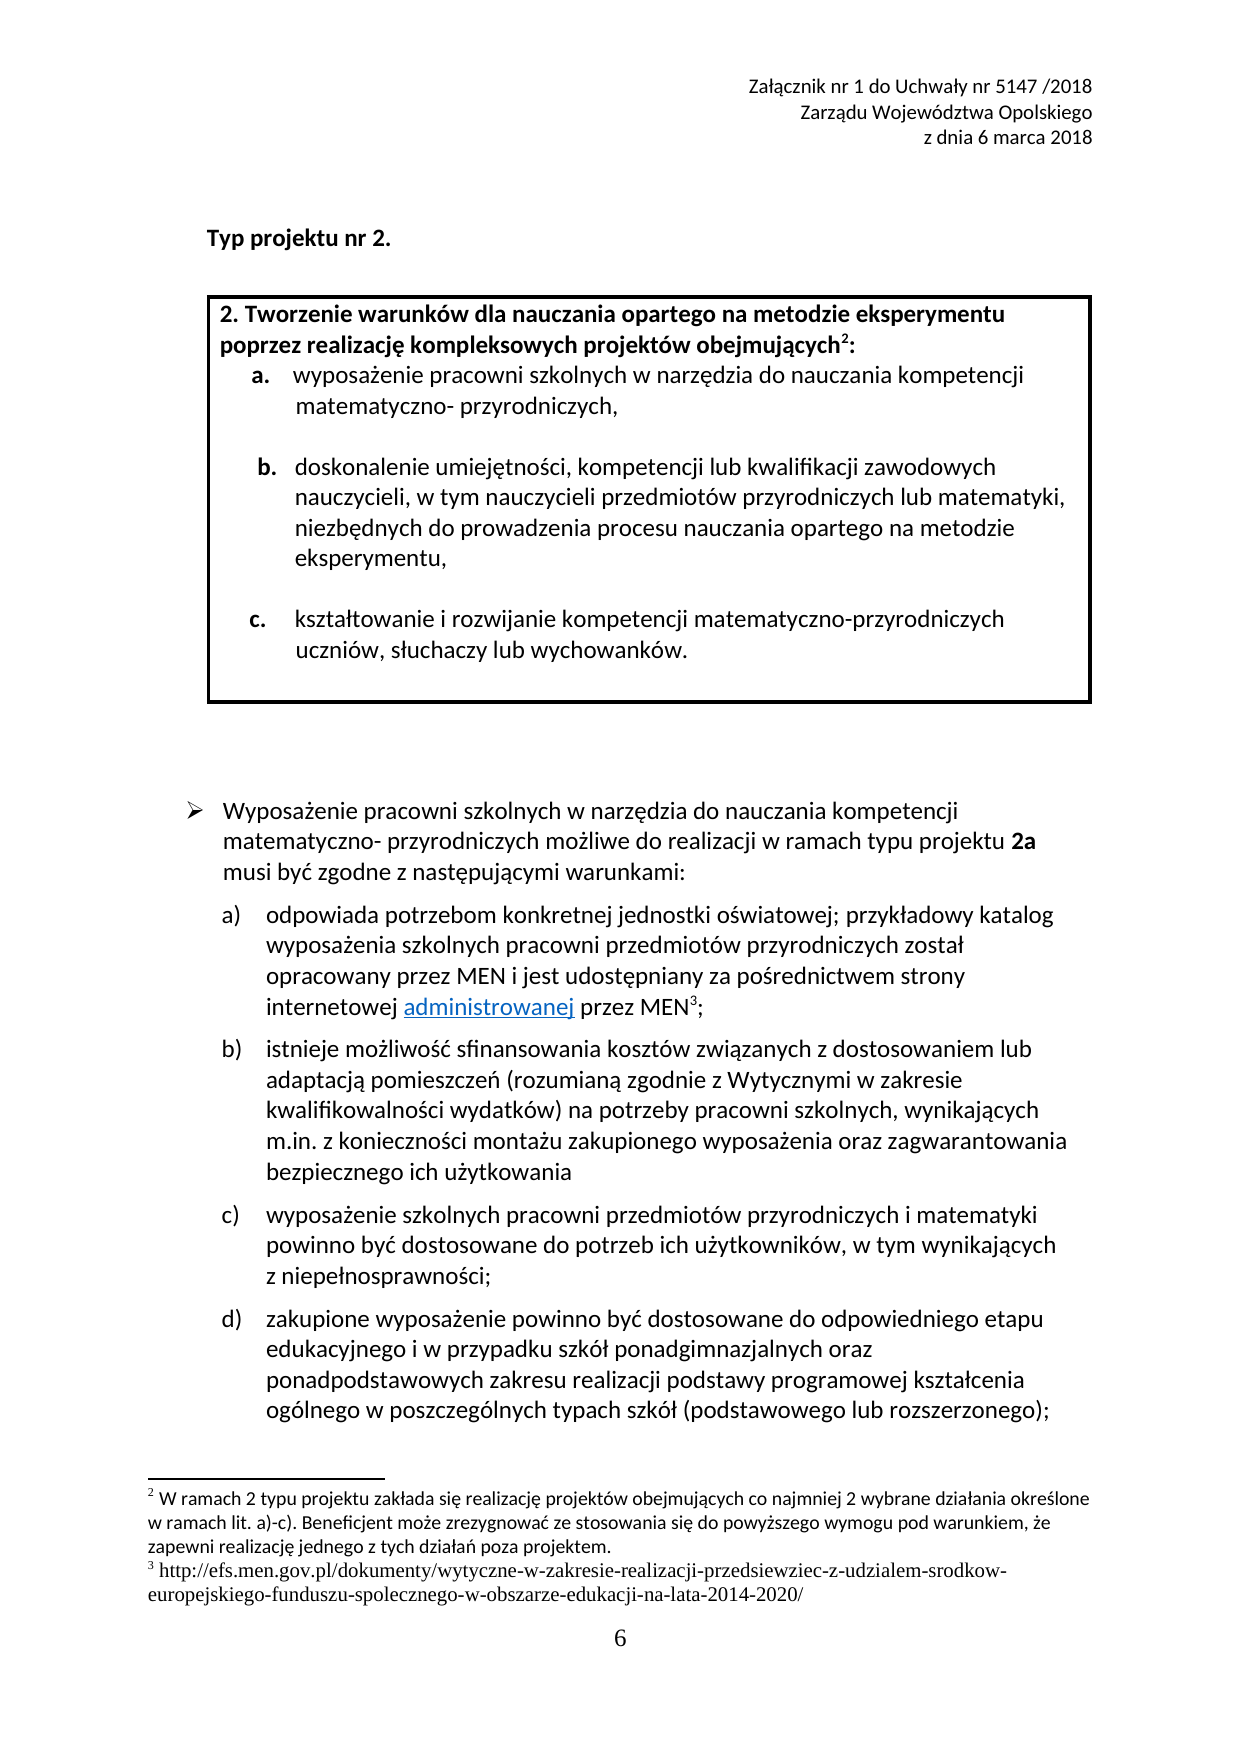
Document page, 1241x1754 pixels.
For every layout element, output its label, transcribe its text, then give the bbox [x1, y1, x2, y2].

list zakupione wyposażenie powinno być dostosowane do odpowiedniego etapu edukacyjnego i w przypadku szkół ponadgimnazjalnych oraz ponadpodstawowych zakresu realizacji podstawy programowej kształcenia ogólnego w poszczególnych typach szkół (podstawowego lub rozszerzonego); [221, 1303, 1093, 1425]
table_header 2. Tworzenie warunków dla nauczania opartego na metodzie eksperymentu poprzez realizację kompleksowych projektów obejmujących: a. wyposażenie pracowni szkolnych w narzędzia do nauczania kompetencji matematyczno- przyrodniczych, doskonalenie umiejętności, kompetencji lub kwalifikacji zawodowych nauczycieli, w tym nauczycieli przedmiotów przyrodniczych lub matematyki, niezbędnych do prowadzenia procesu nauczania opartego na metodzie eksperymentu, c. kształtowanie i rozwijanie kompetencji matematyczno-przyrodniczych uczniów, słuchaczy lub wychowanków. [210, 299, 1088, 700]
list wyposażenie szkolnych pracowni przedmiotów przyrodniczych i matematyki powinno być dostosowane do potrzeb ich użytkowników, w tym wynikających z niepełnosprawności; [221, 1199, 1093, 1290]
list odpowiada potrzebom konkretnej jednostki oświatowej; przykładowy katalog wyposażenia szkolnych pracowni przedmiotów przyrodniczych został opracowany przez MEN i jest udostępniany za pośrednictwem strony internetowej administrowanej przez MEN; [221, 899, 1093, 1021]
text Typ projektu nr 2. [207, 222, 1093, 252]
list Wyposażenie pracowni szkolnych w narzędzia do nauczania kompetencji matematyczno- przyrodniczych możliwe do realizacji w ramach typu projektu 2a musi być zgodne z następującymi warunkami: [185, 795, 1093, 887]
list istnieje możliwość sfinansowania kosztów związanych z dostosowaniem lub adaptacją pomieszczeń (rozumianą zgodnie z Wytycznymi w zakresie kwalifikowalności wydatków) na potrzeby pracowni szkolnych, wynikających m.in. z konieczności montażu zakupionego wyposażenia oraz zagwarantowania bezpiecznego ich użytkowania [221, 1034, 1093, 1186]
